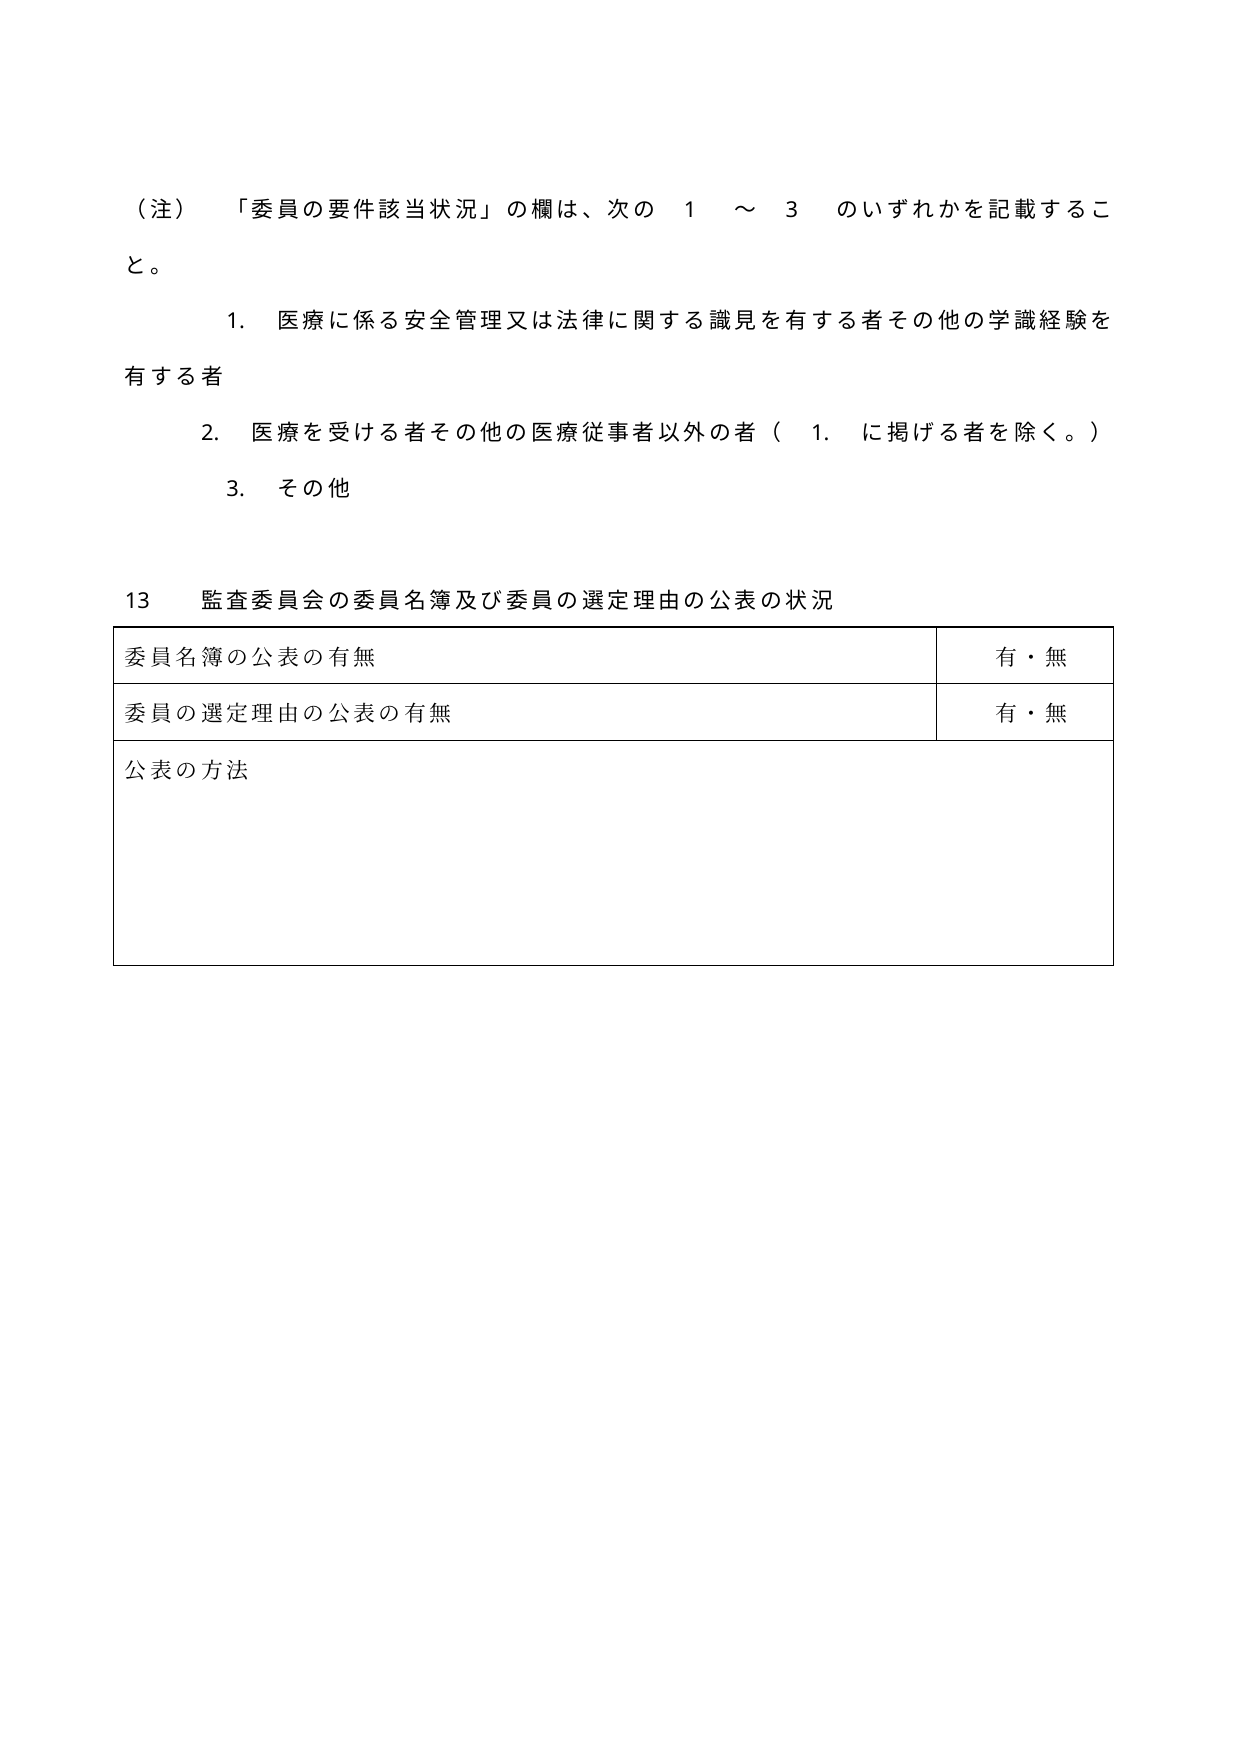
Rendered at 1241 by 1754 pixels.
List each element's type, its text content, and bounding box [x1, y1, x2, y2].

text 13 監査委員会の委員名簿及び委員の選定理由の公表の状況 [124, 571, 1116, 626]
text 1. 医療に係る安全管理又は法律に関する識見を有する者その他の学識経験を有する者 [124, 291, 1116, 403]
table_cell 有・無 [937, 684, 1113, 740]
table_cell 委員の選定理由の公表の有無 [114, 684, 936, 740]
text （注） 「委員の要件該当状況」の欄は、次の1～3のいずれかを記載すること。 [124, 180, 1116, 291]
table_header 有・無 [937, 628, 1113, 683]
table_header 委員名簿の公表の有無 [114, 628, 936, 683]
text 2. 医療を受ける者その他の医療従事者以外の者（1.に掲げる者を除く。） [124, 403, 1116, 459]
table_cell 公表の方法 [114, 741, 1113, 964]
text 3. その他 [124, 459, 1116, 515]
